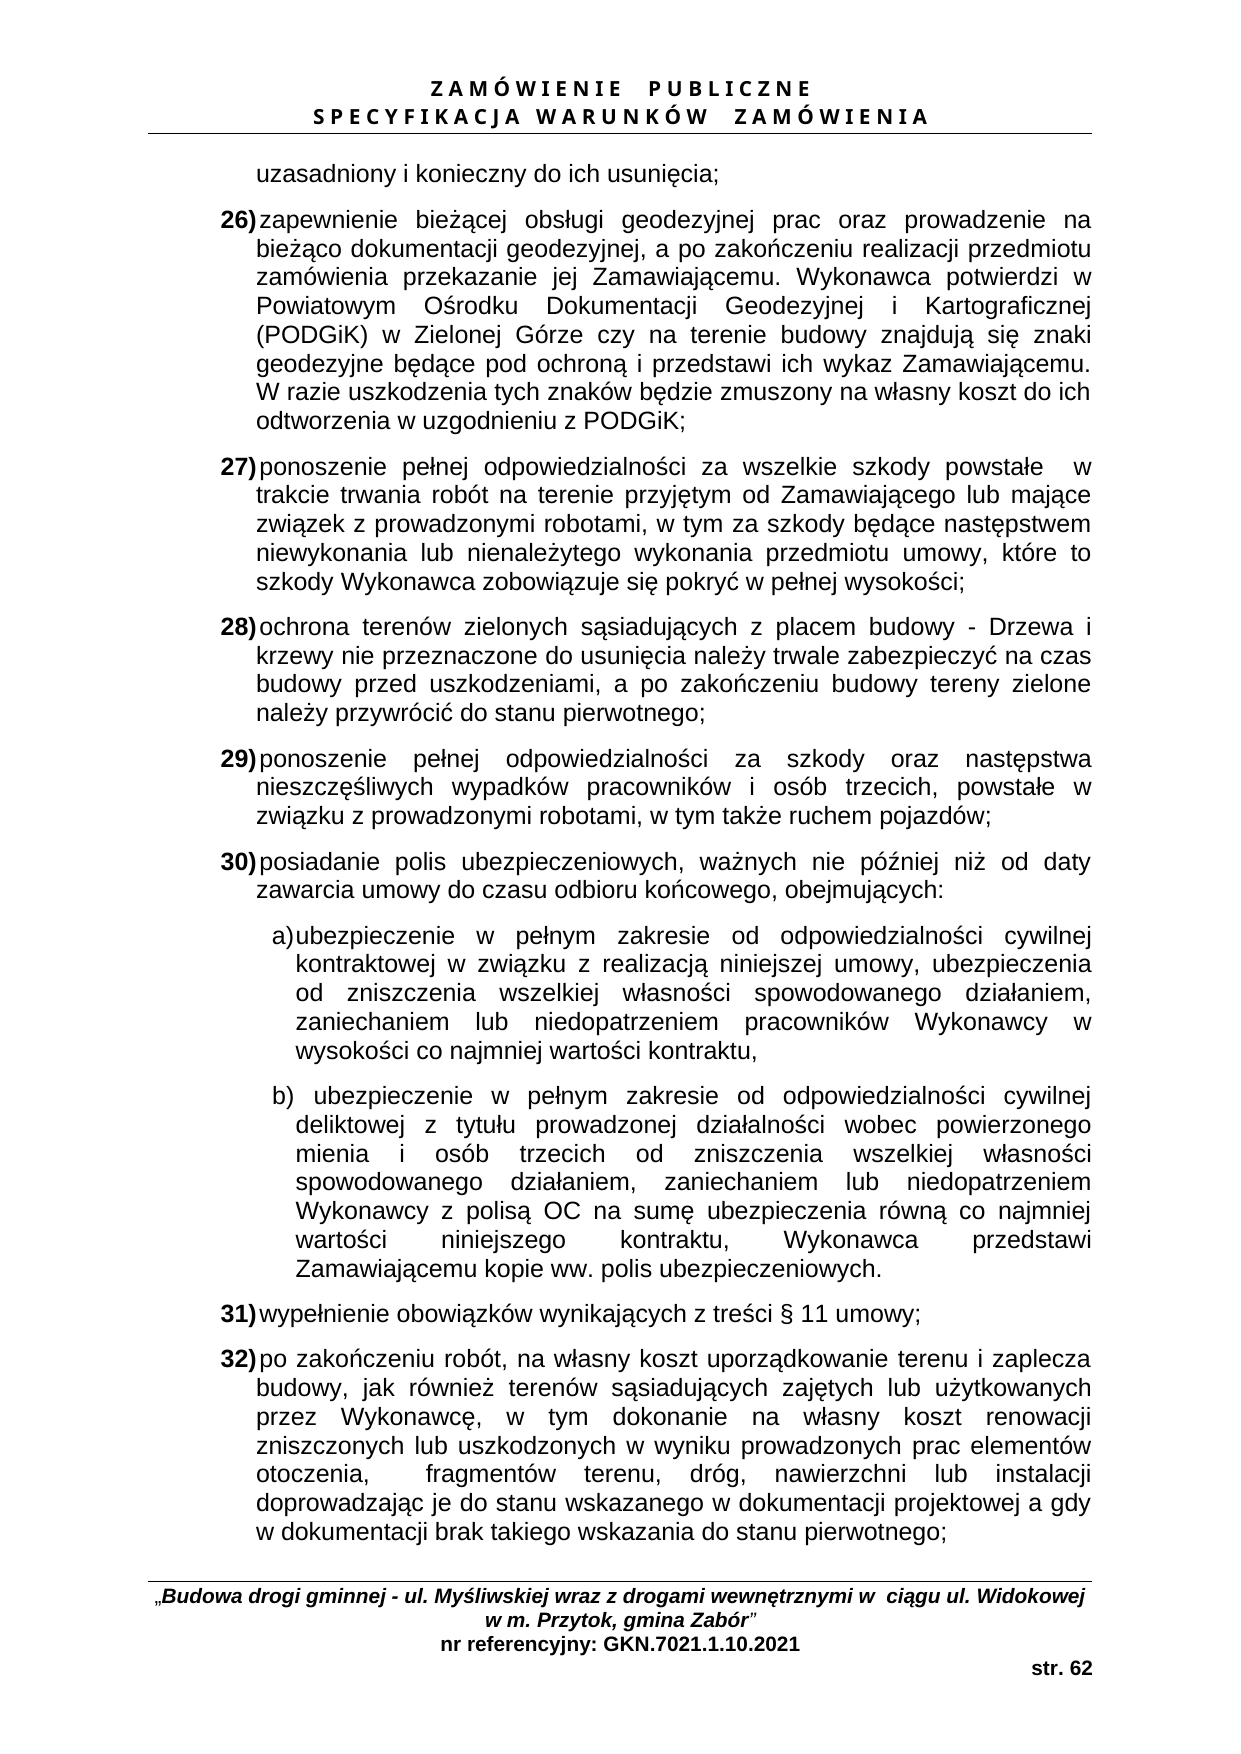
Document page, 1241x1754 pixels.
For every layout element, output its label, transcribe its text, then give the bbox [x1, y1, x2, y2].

list ponoszenie pełnej odpowiedzialności za wszelkie szkody powstałe w trakcie trwania robót na terenie przyjętym od Zamawiającego lub mające związek z prowadzonymi robotami, w tym za szkody będące następstwem niewykonania lub nienależytego wykonania przedmiotu umowy, które to szkody Wykonawca zobowiązuje się pokryć w pełnej wysokości; [220, 452, 1092, 595]
list zapewnienie bieżącej obsługi geodezyjnej prac oraz prowadzenie na bieżąco dokumentacji geodezyjnej, a po zakończeniu realizacji przedmiotu zamówienia przekazanie jej Zamawiającemu. Wykonawca potwierdzi w Powiatowym Ośrodku Dokumentacji Geodezyjnej i Kartograficznej (PODGiK) w Zielonej Górze czy na terenie budowy znajdują się znaki geodezyjne będące pod ochroną i przedstawi ich wykaz Zamawiającemu. W razie uszkodzenia tych znaków będzie zmuszony na własny koszt do ich odtworzenia w uzgodnieniu z PODGiK; [220, 205, 1092, 435]
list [220, 159, 1092, 188]
list posiadanie polis ubezpieczeniowych, ważnych nie później niż od daty zawarcia umowy do czasu odbioru końcowego, obejmujących: [220, 847, 1092, 904]
list po zakończeniu robót, na własny koszt uporządkowanie terenu i zaplecza budowy, jak również terenów sąsiadujących zajętych lub użytkowanych przez Wykonawcę, w tym dokonanie na własny koszt renowacji zniszczonych lub uszkodzonych w wyniku prowadzonych prac elementów otoczenia, fragmentów terenu, dróg, nawierzchni lub instalacji doprowadzając je do stanu wskazanego w dokumentacji projektowej a gdy w dokumentacji brak takiego wskazania do stanu pierwotnego; [220, 1344, 1092, 1546]
list ubezpieczenie w pełnym zakresie od odpowiedzialności cywilnej deliktowej z tytułu prowadzonej działalności wobec powierzonego mienia i osób trzecich od zniszczenia wszelkiej własności spowodowanego działaniem, zaniechaniem lub niedopatrzeniem Wykonawcy z polisą OC na sumę ubezpieczenia równą co najmniej wartości niniejszego kontraktu, Wykonawca przedstawi Zamawiającemu kopie ww. polis ubezpieczeniowych. [272, 1081, 1092, 1282]
list wypełnienie obowiązków wynikających z treści § 11 umowy; [220, 1299, 1092, 1328]
list ponoszenie pełnej odpowiedzialności za szkody oraz następstwa nieszczęśliwych wypadków pracowników i osób trzecich, powstałe w związku z prowadzonymi robotami, w tym także ruchem pojazdów; [220, 744, 1092, 830]
list ubezpieczenie w pełnym zakresie od odpowiedzialności cywilnej kontraktowej w związku z realizacją niniejszej umowy, ubezpieczenia od zniszczenia wszelkiej własności spowodowanego działaniem, zaniechaniem lub niedopatrzeniem pracowników Wykonawcy w wysokości co najmniej wartości kontraktu, [272, 921, 1092, 1064]
list ochrona terenów zielonych sąsiadujących z placem budowy - Drzewa i krzewy nie przeznaczone do usunięcia należy trwale zabezpieczyć na czas budowy przed uszkodzeniami, a po zakończeniu budowy tereny zielone należy przywrócić do stanu pierwotnego; [220, 612, 1092, 727]
